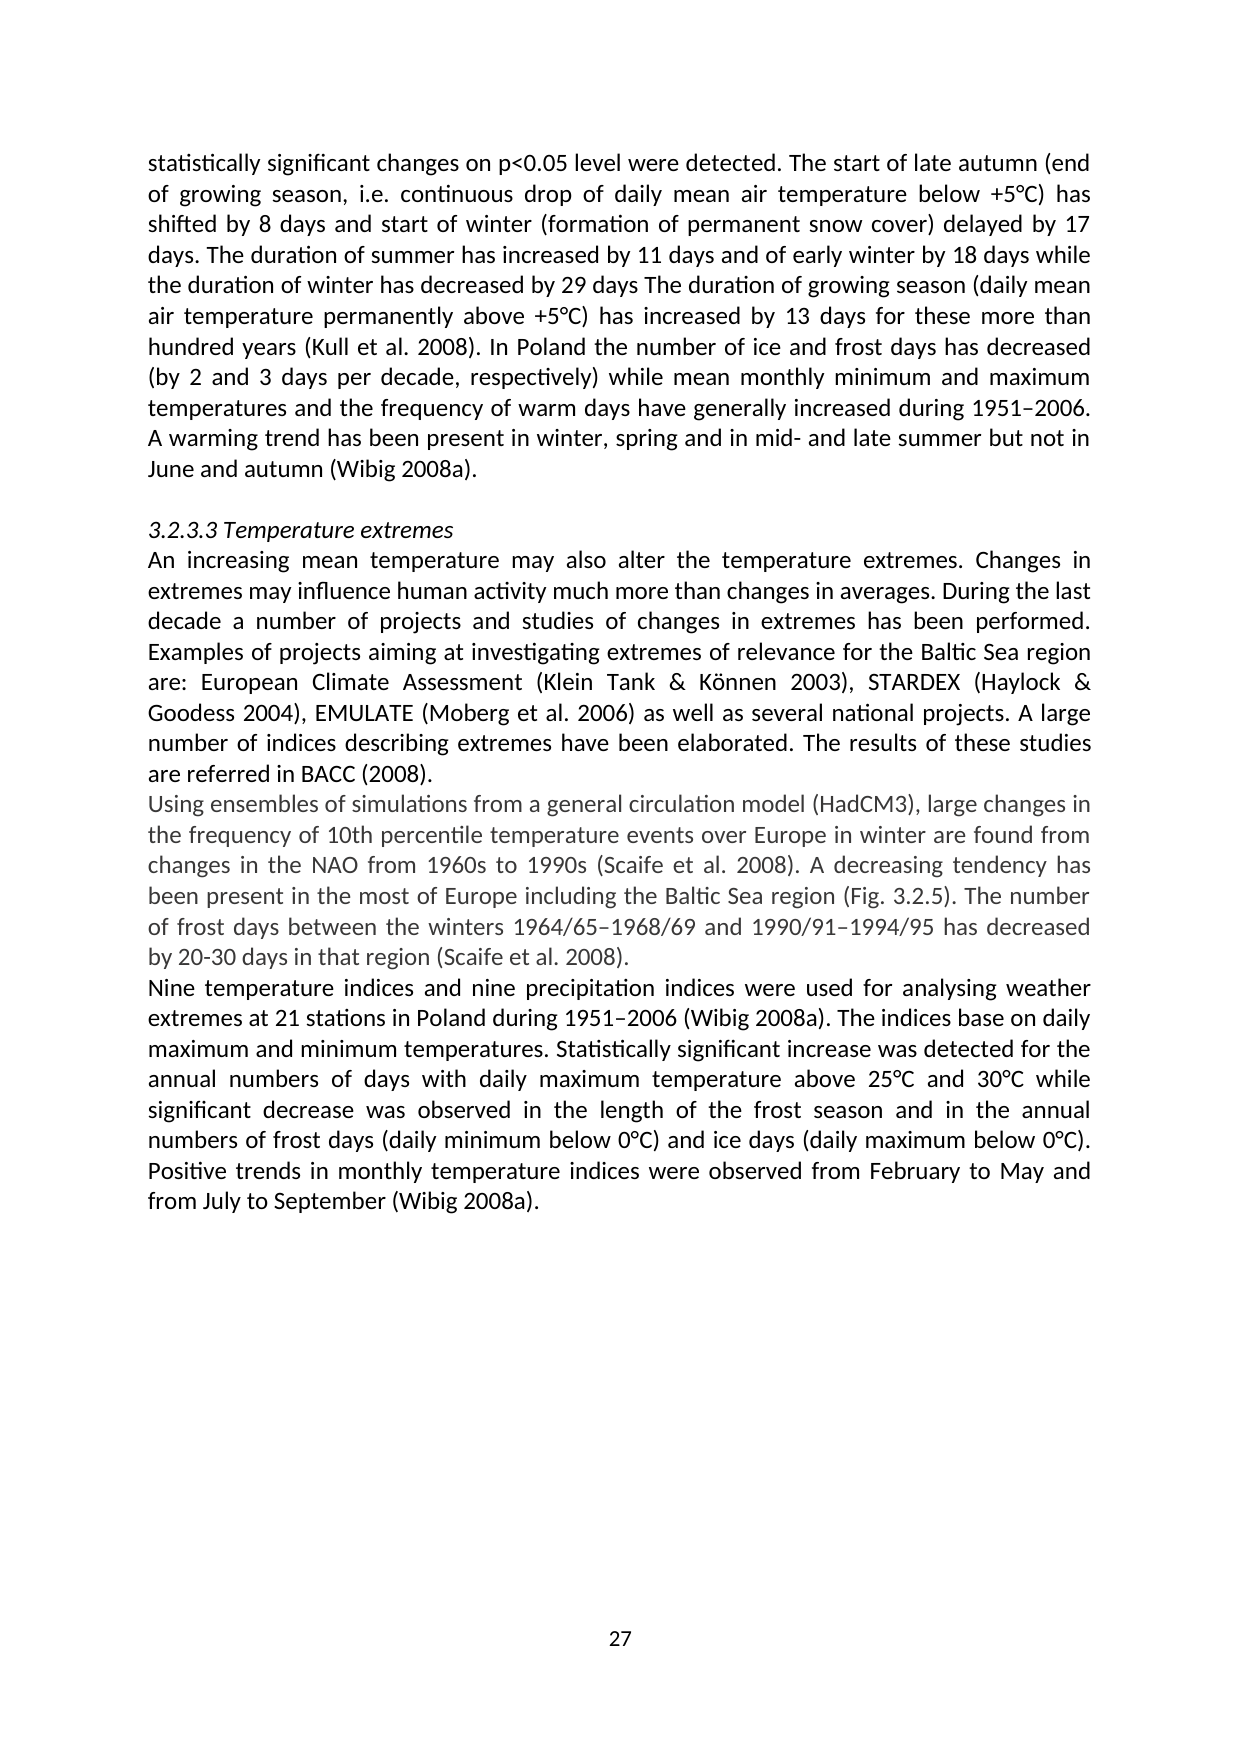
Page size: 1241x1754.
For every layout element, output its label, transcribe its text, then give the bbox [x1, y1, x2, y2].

text Nine temperature indices and nine precipitation indices were used for analysing weather extremes at 21 stations in during 1951–2006 (Wibig 2008a). The indices base on daily maximum and minimum temperatures. Statistically significant increase was detected for the annual numbers of days with daily maximum temperature above 25°C and 30°C while significant decrease was observed in the length of the frost season and in the annual numbers of frost days (daily minimum below 0°C) and ice days (daily maximum below 0°C). Positive trends in monthly temperature indices were observed from February to May and from July to September (Wibig 2008a). [148, 972, 1093, 1216]
text An increasing mean temperature may also alter the temperature extremes. Changes in extremes may influence human activity much more than changes in averages. During the last decade a number of projects and studies of changes in extremes has been performed. Examples of projects aiming at investigating extremes of relevance for the region are: European Climate Assessment (Klein Tank & Können 2003), STARDEX (Haylock & Goodess 2004), EMULATE (Moberg et al. 2006) as well as several national projects. A large number of indices describing extremes have been elaborated. The results of these studies are referred in BACC (2008). [148, 544, 1093, 788]
text Using ensembles of simulations from a general circulation model (HadCM3), large changes in the frequency of 10th percentile temperature events over Europe in winter are found from changes in the NAO from 1960s to 1990s (Scaife et al. 2008). A decreasing tendency has been present in the most of Europe including the region (Fig. 3.2.5). The number of frost days between the winters 1964/65–1968/69 and 1990/91–1994/95 has decreased by 20-30 days in that region (Scaife et al. 2008). [148, 788, 1093, 972]
text 3.2.3.3 Temperature extremes [148, 514, 1093, 544]
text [148, 148, 1093, 483]
